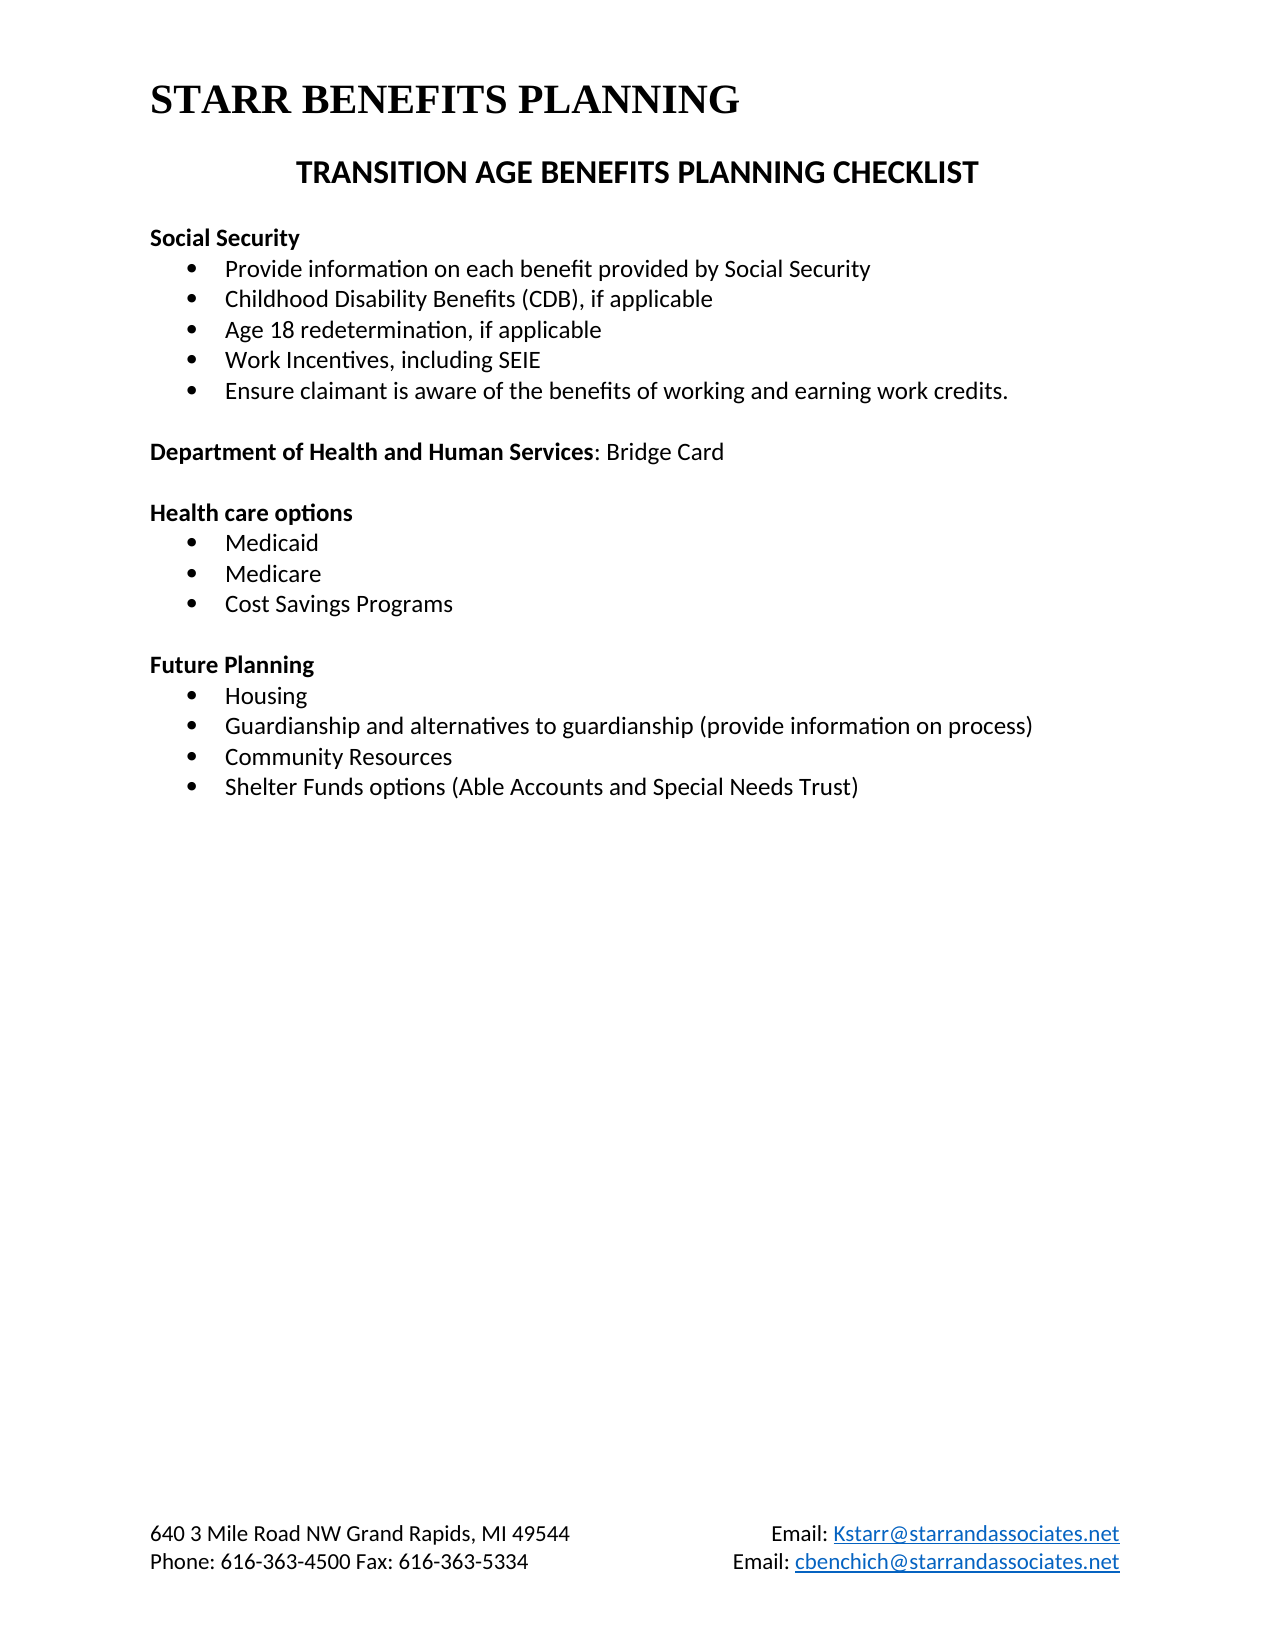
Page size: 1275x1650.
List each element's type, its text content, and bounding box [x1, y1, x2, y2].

list Age 18 redetermination, if applicable [187, 314, 1125, 344]
list Ensure claimant is aware of the benefits of working and earning work credits. [187, 375, 1125, 405]
list Work Incentives, including SEIE [187, 344, 1125, 375]
text Health care options [150, 497, 1125, 527]
list Cost Savings Programs [187, 588, 1125, 619]
list Provide information on each benefit provided by Social Security [187, 253, 1125, 283]
text TRANSITION AGE BENEFITS PLANNING CHECKLIST [150, 151, 1125, 192]
text Department of Health and Human Services: Bridge Card [150, 436, 1125, 466]
list Medicare [187, 558, 1125, 588]
text Future Planning [150, 649, 1125, 680]
list Housing [187, 680, 1125, 711]
list Childhood Disability Benefits (CDB), if applicable [187, 283, 1125, 314]
list Medicaid [187, 527, 1125, 558]
list Shelter Funds options (Able Accounts and Special Needs Trust) [187, 772, 1125, 802]
list Community Resources [187, 741, 1125, 772]
list Guardianship and alternatives to guardianship (provide information on process) [187, 711, 1125, 741]
text Social Security [150, 222, 1125, 253]
